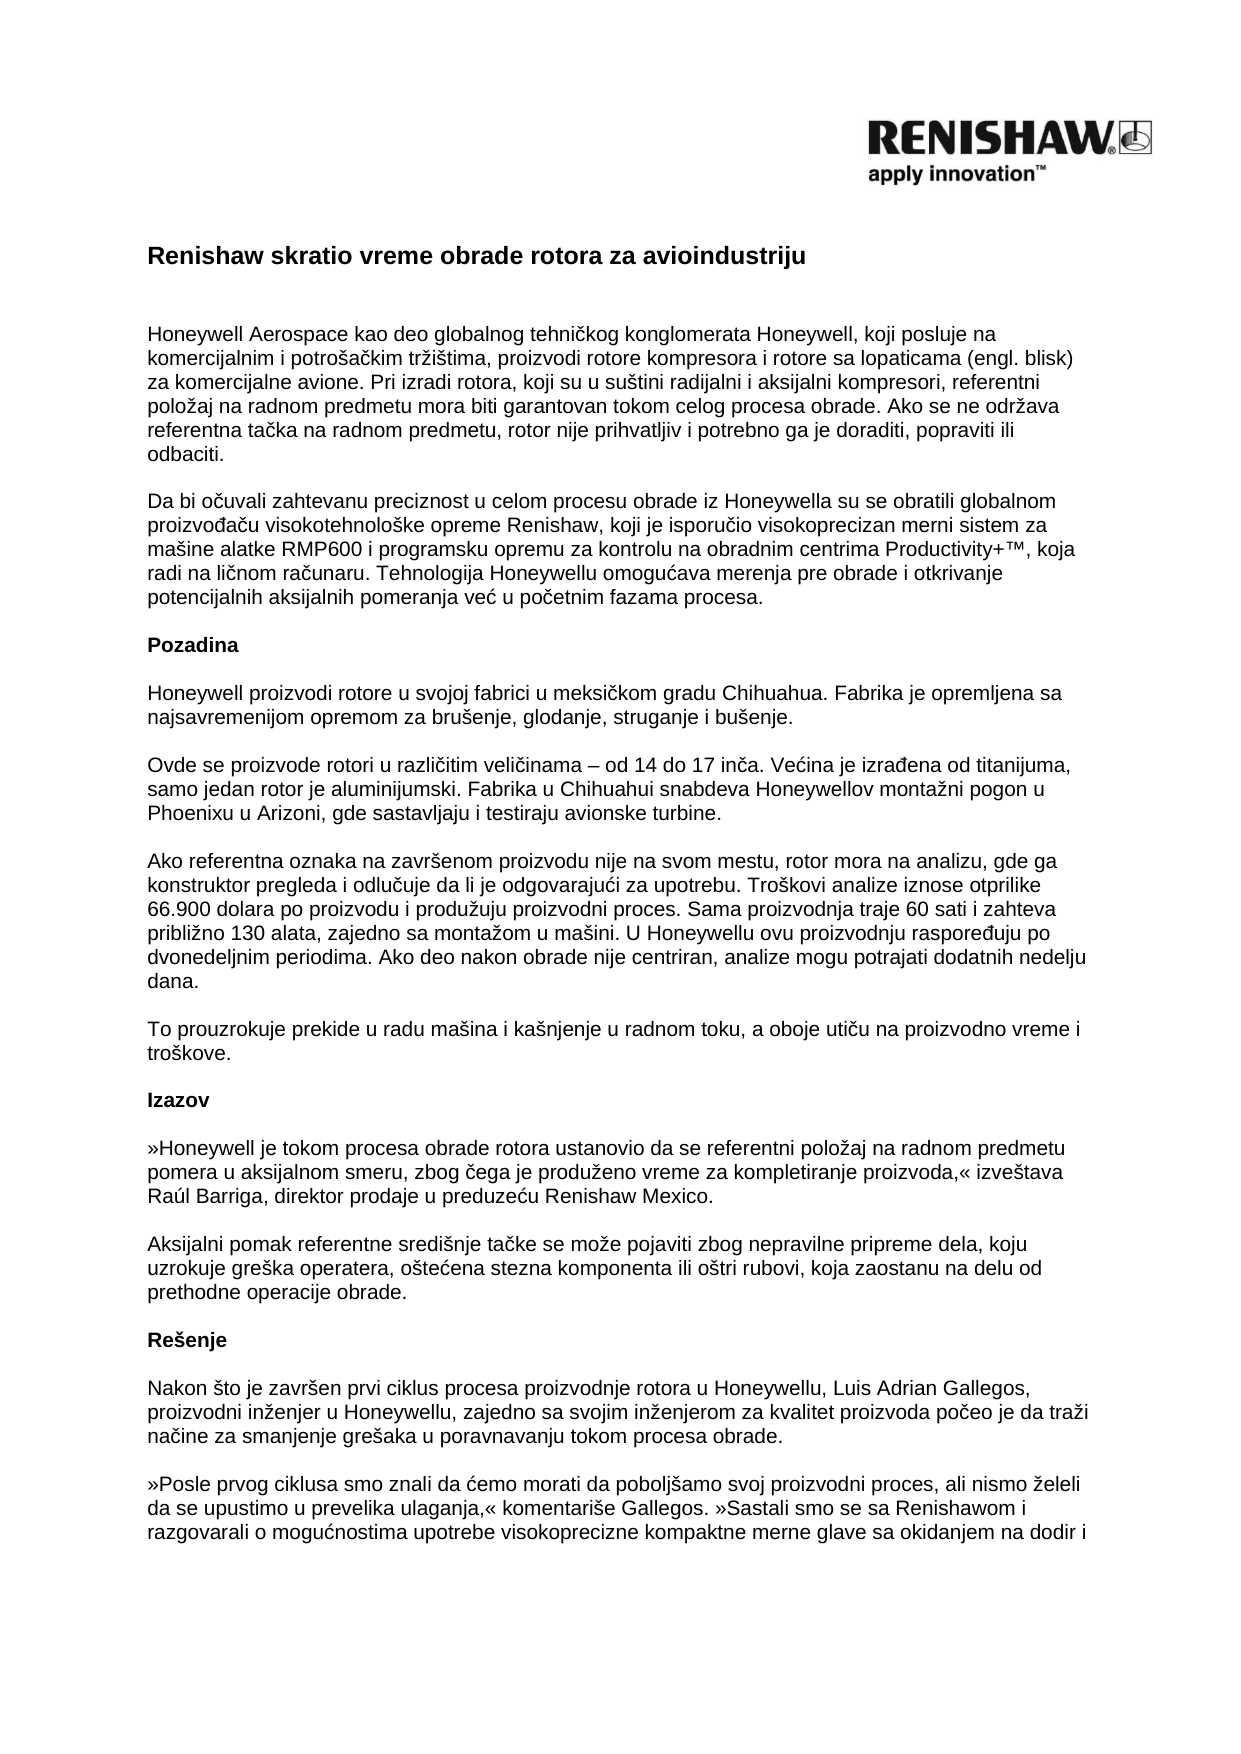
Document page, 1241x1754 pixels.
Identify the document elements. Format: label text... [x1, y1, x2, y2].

text Honeywell proizvodi rotore u svojoj fabrici u meksičkom gradu Chihuahua. Fabrika je opremljena sa najsavremenijom opremom za brušenje, glodanje, struganje i bušenje. [147, 681, 1093, 729]
text Renishaw skratio vreme obrade rotora za avioindustriju [147, 241, 1151, 270]
text Pozadina [147, 633, 1093, 657]
picture [837, 87, 1183, 218]
text Nakon što je završen prvi ciklus procesa proizvodnje rotora u Honeywellu, Luis Adrian Gallegos, proizvodni inženjer u Honeywellu, zajedno sa svojim inženjerom za kvalitet proizvoda počeo je da traži načine za smanjenje grešaka u poravnavanju tokom procesa obrade. [147, 1376, 1093, 1448]
text Ovde se proizvode rotori u različitim veličinama – od 14 do 17 inča. Većina je izrađena od titanijuma, samo jedan rotor je aluminijumski. Fabrika u Chihuahui snabdeva Honeywellov montažni pogon u Phoenixu u Arizoni, gde sastavljaju i testiraju avionske turbine. [147, 753, 1093, 825]
text Honeywell Aerospace kao deo globalnog tehničkog konglomerata Honeywell, koji posluje na komercijalnim i potrošačkim tržištima, proizvodi rotore kompresora i rotore sa lopaticama (engl. blisk) za komercijalne avione. Pri izradi rotora, koji su u suštini radijalni i aksijalni kompresori, referentni položaj na radnom predmetu mora biti garantovan tokom celog procesa obrade. Ako se ne održava referentna tačka na radnom predmetu, rotor nije prihvatljiv i potrebno ga je doraditi, popraviti ili odbaciti. [147, 322, 1093, 465]
text Izazov [147, 1088, 1093, 1112]
text »Honeywell je tokom procesa obrade rotora ustanovio da se referentni položaj na radnom predmetu pomera u aksijalnom smeru, zbog čega je produženo vreme za kompletiranje proizvoda,« izveštava Raúl Barriga, direktor prodaje u preduzeću Renishaw Mexico. [147, 1136, 1093, 1208]
text Da bi očuvali zahtevanu preciznost u celom procesu obrade iz Honeywella su se obratili globalnom proizvođaču visokotehnološke opreme Renishaw, koji je isporučio visokoprecizan merni sistem za mašine alatke RMP600 i programsku opremu za kontrolu na obradnim centrima Productivity+™, koja radi na ličnom računaru. Tehnologija Honeywellu omogućava merenja pre obrade i otkrivanje potencijalnih aksijalnih pomeranja već u početnim fazama procesa. [147, 489, 1093, 609]
text Ako referentna oznaka na završenom proizvodu nije na svom mestu, rotor mora na analizu, gde ga konstruktor pregleda i odlučuje da li je odgovarajući za upotrebu. Troškovi analize iznose otprilike 66.900 dolara po proizvodu i produžuju proizvodni proces. Sama proizvodnja traje 60 sati i zahteva približno 130 alata, zajedno sa montažom u mašini. U Honeywellu ovu proizvodnju raspoređuju po dvonedeljnim periodima. Ako deo nakon obrade nije centriran, analize mogu potrajati dodatnih nedelju dana. [147, 849, 1093, 992]
text Rešenje [147, 1328, 1093, 1352]
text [147, 1472, 1093, 1543]
text Aksijalni pomak referentne središnje tačke se može pojaviti zbog nepravilne pripreme dela, koju uzrokuje greška operatera, oštećena stezna komponenta ili oštri rubovi, koja zaostanu na delu od prethodne operacije obrade. [147, 1232, 1093, 1304]
text To prouzrokuje prekide u radu mašina i kašnjenje u radnom toku, a oboje utiču na proizvodno vreme i troškove. [147, 1016, 1093, 1064]
